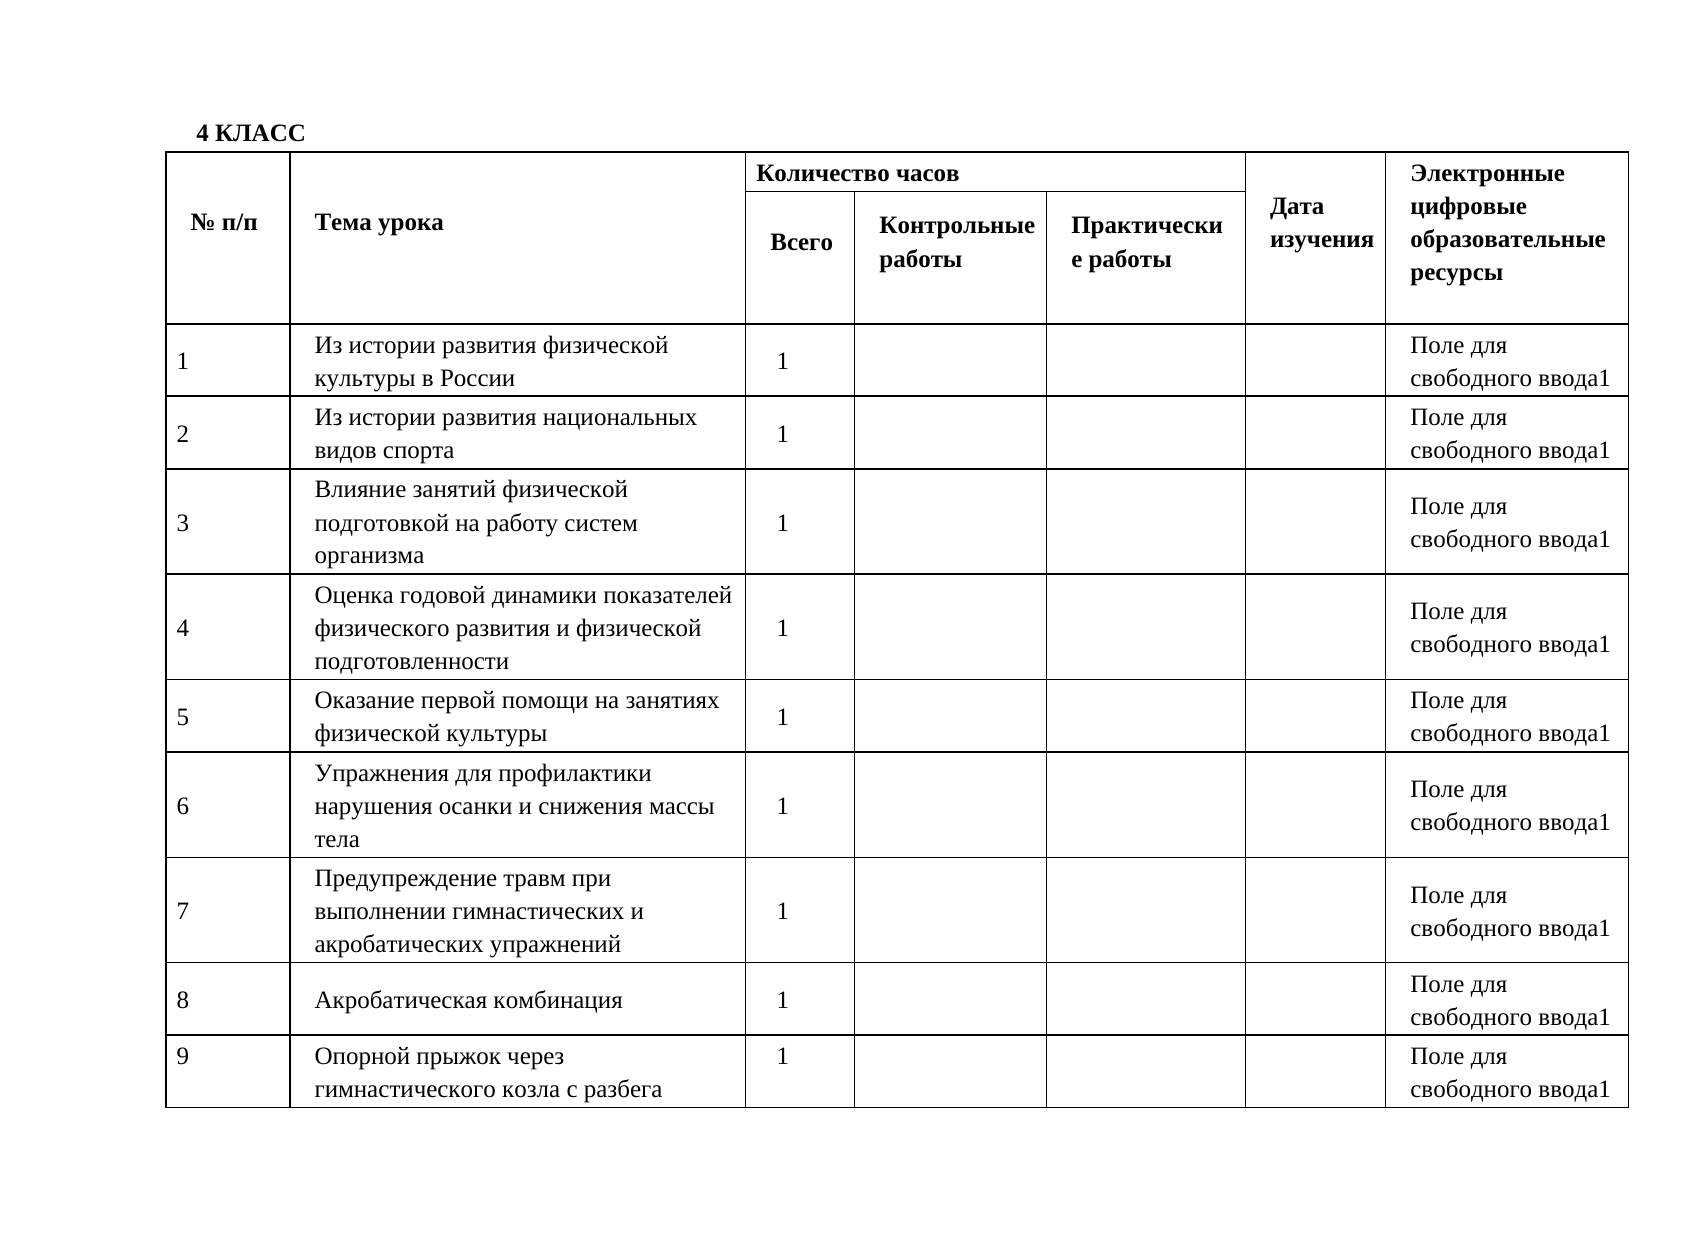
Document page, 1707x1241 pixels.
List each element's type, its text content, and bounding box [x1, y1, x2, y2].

table_cell Поле для свободного ввода1 [1386, 858, 1628, 962]
table_cell [855, 470, 1046, 573]
table_cell 1 [746, 963, 854, 1034]
table_cell Поле для свободного ввода1 [1386, 325, 1628, 395]
table_cell Практические работы [1047, 192, 1245, 323]
table_cell 1 [746, 397, 854, 468]
table_cell 5 [167, 680, 289, 751]
table_cell [855, 325, 1046, 395]
table_cell [855, 963, 1046, 1034]
table_cell 6 [167, 753, 289, 856]
table_cell 7 [167, 858, 289, 962]
table_cell [1246, 325, 1385, 395]
table_cell [1047, 858, 1245, 962]
table_cell [855, 753, 1046, 856]
table_cell 1 [746, 1036, 854, 1107]
table_cell Поле для свободного ввода1 [1386, 397, 1628, 468]
table_cell [1047, 470, 1245, 573]
table_header Электронные цифровые образовательные ресурсы [1386, 153, 1628, 323]
table_cell [1246, 753, 1385, 856]
table_header Дата изучения [1246, 153, 1385, 323]
table_cell Упражнения для профилактики нарушения осанки и снижения массы тела [291, 753, 745, 856]
table_cell Поле для свободного ввода1 [1386, 753, 1628, 856]
table_cell [855, 397, 1046, 468]
table_cell 8 [167, 963, 289, 1034]
text 4 КЛАСС [190, 118, 1618, 147]
table_cell Акробатическая комбинация [291, 963, 745, 1034]
table_cell [1246, 680, 1385, 751]
table_cell Из истории развития национальных видов спорта [291, 397, 745, 468]
table_cell 1 [167, 325, 289, 395]
table_header Количество часов [746, 153, 1245, 191]
table_cell [1047, 1036, 1245, 1107]
table_cell Оказание первой помощи на занятиях физической культуры [291, 680, 745, 751]
table_cell 9 [167, 1036, 289, 1107]
table_cell Влияние занятий физической подготовкой на работу систем организма [291, 470, 745, 573]
table_cell 4 [167, 575, 289, 679]
table_cell [1246, 858, 1385, 962]
table_cell [855, 680, 1046, 751]
table_cell 1 [746, 858, 854, 962]
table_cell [1386, 1036, 1628, 1107]
table_cell 1 [746, 680, 854, 751]
table_cell [855, 858, 1046, 962]
table_cell 1 [746, 753, 854, 856]
table_cell 2 [167, 397, 289, 468]
table_cell [855, 575, 1046, 679]
table_cell Контрольные работы [855, 192, 1046, 323]
table_cell [1246, 397, 1385, 468]
table_cell [1047, 680, 1245, 751]
table_cell 1 [746, 575, 854, 679]
table_cell [1047, 753, 1245, 856]
table_cell [1047, 397, 1245, 468]
table_cell [1246, 470, 1385, 573]
table_cell Из истории развития физической культуры в России [291, 325, 745, 395]
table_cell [291, 1036, 745, 1107]
table_cell Поле для свободного ввода1 [1386, 470, 1628, 573]
table_cell Поле для свободного ввода1 [1386, 680, 1628, 751]
table_cell [1047, 325, 1245, 395]
table_cell [1246, 963, 1385, 1034]
table_cell Всего [746, 192, 854, 323]
table_cell [1047, 575, 1245, 679]
table_header № п/п [167, 153, 289, 323]
table_cell [855, 1036, 1046, 1107]
table_header Тема урока [291, 153, 745, 323]
table_cell Поле для свободного ввода1 [1386, 575, 1628, 679]
table_cell Предупреждение травм при выполнении гимнастических и акробатических упражнений [291, 858, 745, 962]
table_cell Оценка годовой динамики показателей физического развития и физической подготовленности [291, 575, 745, 679]
table_cell [1246, 575, 1385, 679]
table_cell 1 [746, 325, 854, 395]
table_cell 1 [746, 470, 854, 573]
table_cell Поле для свободного ввода1 [1386, 963, 1628, 1034]
table_cell [1246, 1036, 1385, 1107]
table_cell [1047, 963, 1245, 1034]
table_cell 3 [167, 470, 289, 573]
